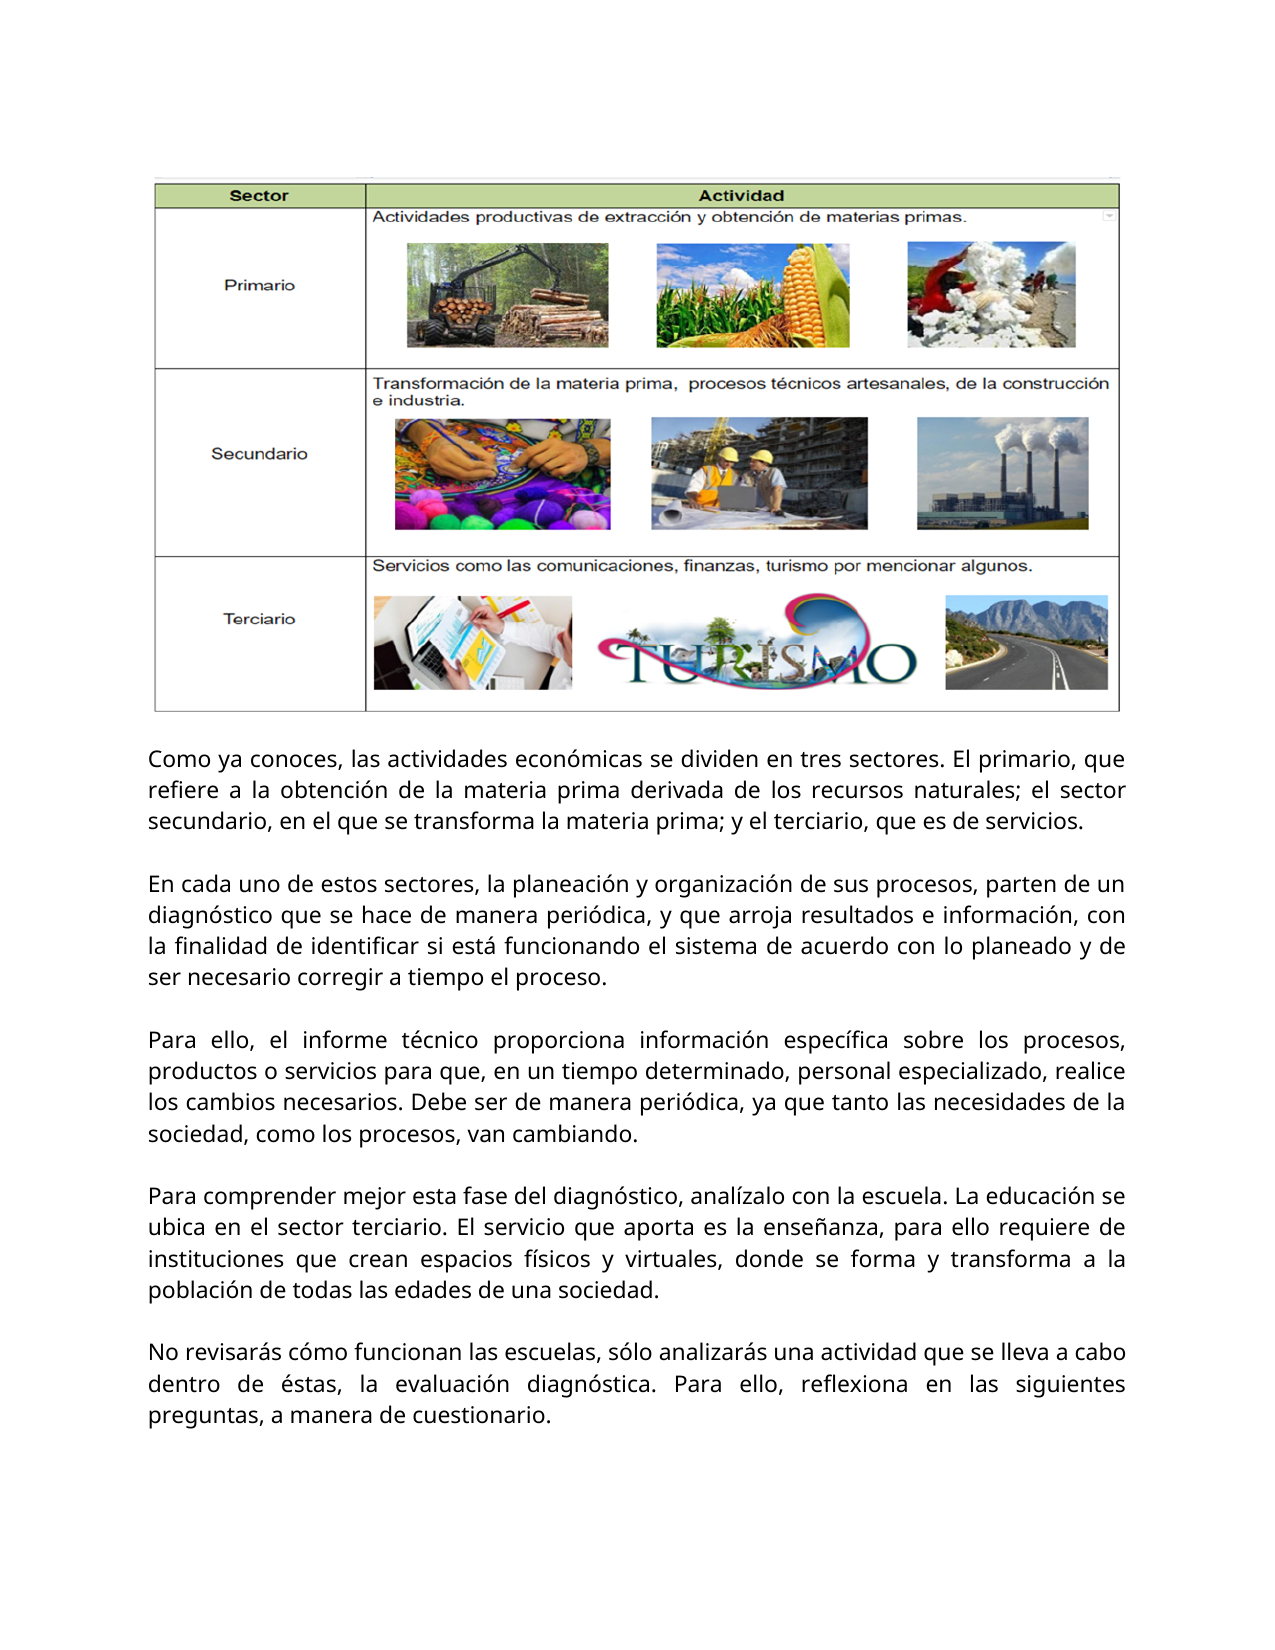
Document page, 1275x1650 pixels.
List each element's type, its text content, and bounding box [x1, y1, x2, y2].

picture [154, 177, 1121, 712]
text Como ya conoces, las actividades económicas se dividen en tres sectores. El primario, que refiere a la obtención de la materia prima derivada de los recursos naturales; el sector secundario, en el que se transforma la materia prima; y el terciario, que es de servicios. [148, 742, 1127, 836]
text En cada uno de estos sectores, la planeación y organización de sus procesos, parten de un diagnóstico que se hace de manera periódica, y que arroja resultados e información, con la finalidad de identificar si está funcionando el sistema de acuerdo con lo planeado y de ser necesario corregir a tiempo el proceso. [148, 867, 1127, 992]
text Para comprender mejor esta fase del diagnóstico, analízalo con la escuela. La educación se ubica en el sector terciario. El servicio que aporta es la enseñanza, para ello requiere de instituciones que crean espacios físicos y virtuales, donde se forma y transforma a la población de todas las edades de una sociedad. [148, 1180, 1127, 1305]
text Para ello, el informe técnico proporciona información específica sobre los procesos, productos o servicios para que, en un tiempo determinado, personal especializado, realice los cambios necesarios. Debe ser de manera periódica, ya que tanto las necesidades de la sociedad, como los procesos, van cambiando. [148, 1024, 1127, 1149]
text No revisarás cómo funcionan las escuelas, sólo analizarás una actividad que se lleva a cabo dentro de éstas, la evaluación diagnóstica. Para ello, reflexiona en las siguientes preguntas, a manera de cuestionario. [148, 1336, 1127, 1430]
